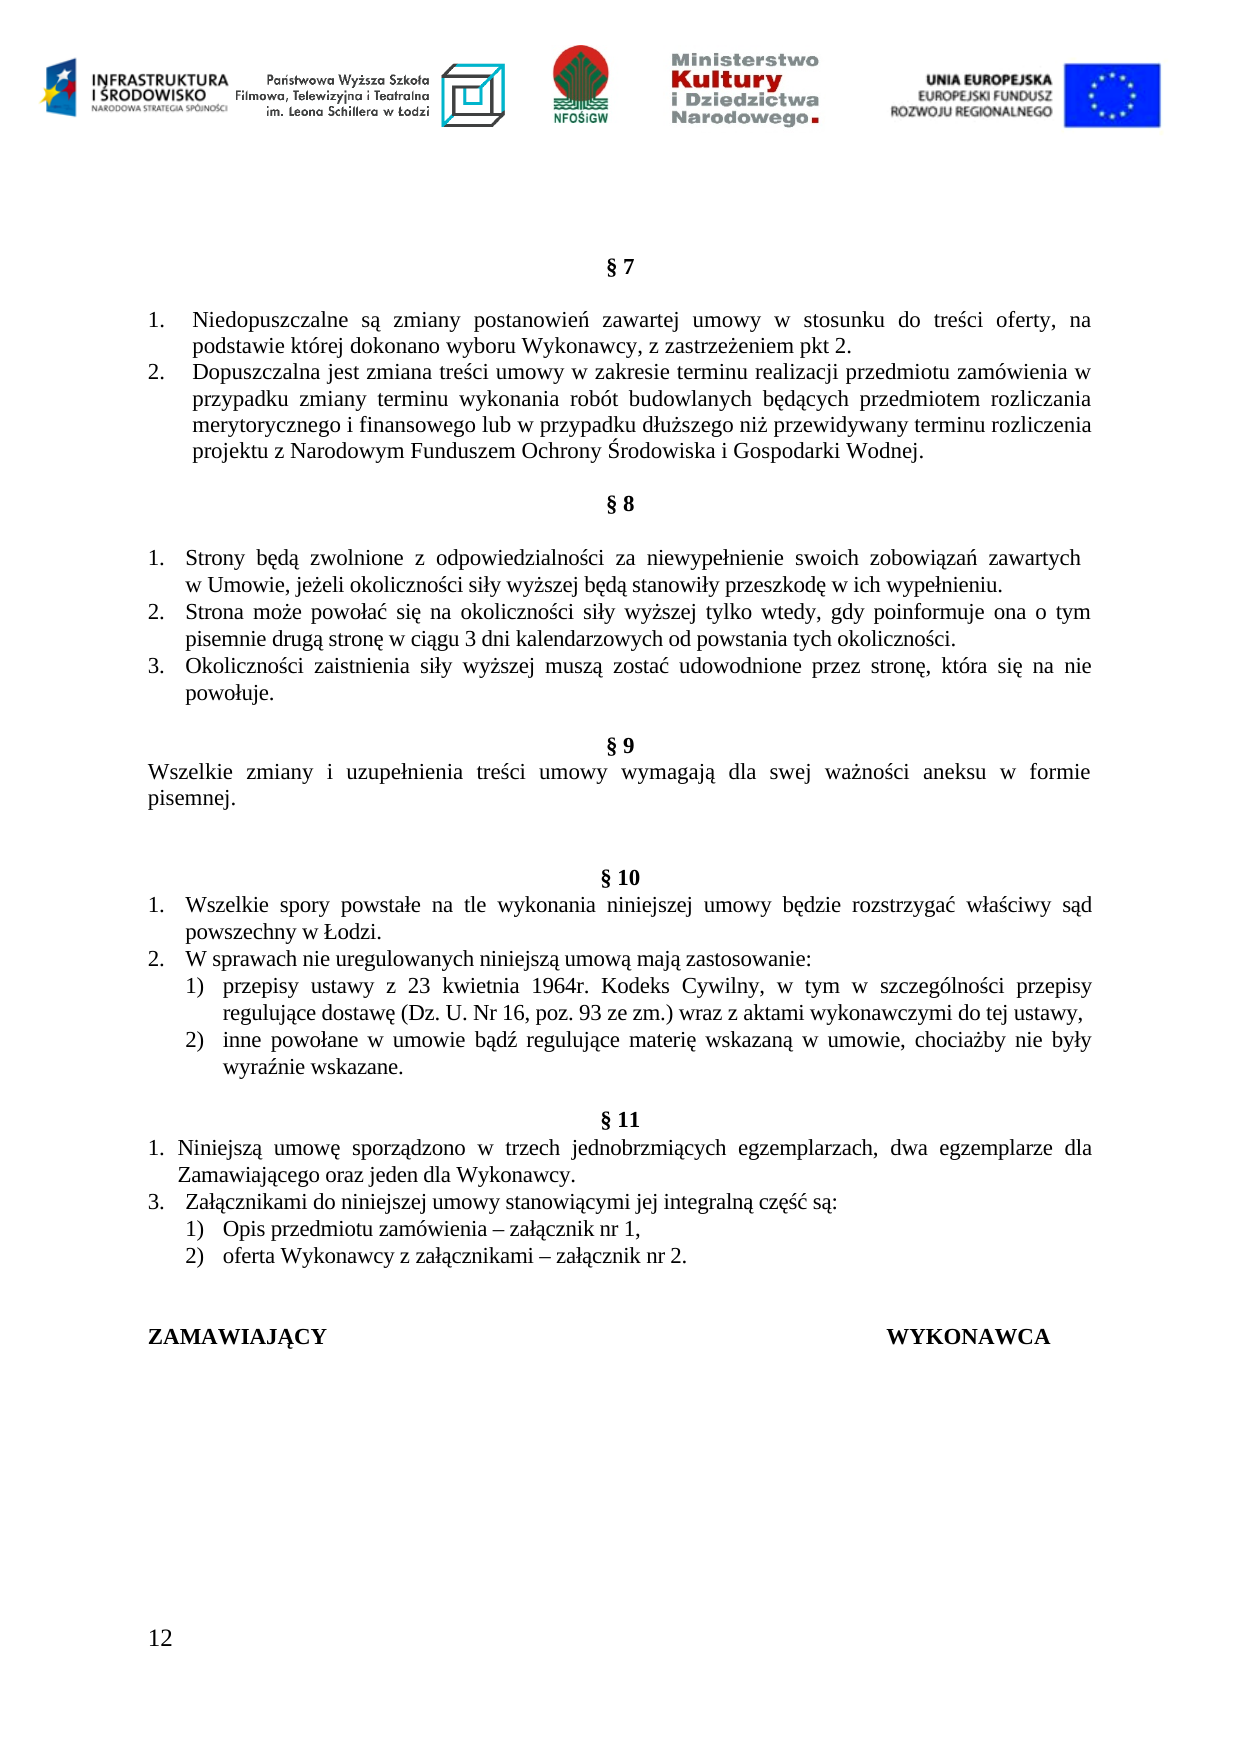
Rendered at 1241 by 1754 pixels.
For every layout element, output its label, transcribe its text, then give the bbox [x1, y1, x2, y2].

picture [663, 45, 827, 185]
text § 9 [148, 732, 1093, 758]
list Załącznikami do niniejszej umowy stanowiącymi jej integralną część są: [148, 1187, 1093, 1214]
text § 11 [148, 1107, 1093, 1133]
picture [31, 45, 512, 154]
list inne powołane w umowie bądź regulujące materię wskazaną w umowie, chociażby nie były wyraźnie wskazane. [185, 1025, 1093, 1079]
text § 8 [148, 490, 1093, 517]
list Okoliczności zaistnienia siły wyższej muszą zostać udowodnione przez stronę, która się na nie powołuje. [148, 651, 1093, 705]
list Dopuszczalna jest zmiana treści umowy w zakresie terminu realizacji przedmiotu zamówienia w przypadku zmiany terminu wykonania robót budowlanych będących przedmiotem rozliczania merytorycznego i finansowego lub w przypadku dłuższego niż przewidywany terminu rozliczenia projektu z Narodowym Funduszem Ochrony Środowiska i Gospodarki Wodnej. [148, 358, 1093, 464]
list Opis przedmiotu zamówienia – załącznik nr 1, [185, 1214, 1093, 1241]
list oferta Wykonawcy z załącznikami – załącznik nr 2. [185, 1241, 1093, 1268]
list Niniejszą umowę sporządzono w trzech jednobrzmiących egzemplarzach, dwa egzemplarze dla Zamawiającego oraz jeden dla Wykonawcy. [148, 1133, 1093, 1187]
text ZAMAWIAJĄCY WYKONAWCA [148, 1323, 1093, 1407]
list Strona może powołać się na okoliczności siły wyższej tylko wtedy, gdy poinformuje ona o tym pisemnie drugą stronę w ciągu 3 dni kalendarzowych od powstania tych okoliczności. [148, 597, 1093, 651]
text Wszelkie zmiany i uzupełnienia treści umowy wymagają dla swej ważności aneksu w formie pisemnej. [148, 758, 1093, 811]
list przepisy ustawy z 23 kwietnia 1964r. Kodeks Cywilny, w tym w szczególności przepisy regulujące dostawę (Dz. U. Nr 16, poz. 93 ze zm.) wraz z aktami wykonawczymi do tej ustawy, [185, 971, 1093, 1025]
text § 10 [148, 863, 1093, 890]
list Wszelkie spory powstałe na tle wykonania niniejszej umowy będzie rozstrzygać właściwy sąd powszechny w Łodzi. [148, 890, 1093, 944]
text § 7 [148, 253, 1093, 279]
list W sprawach nie uregulowanych niniejszą umową mają zastosowanie: [148, 944, 1093, 971]
picture [876, 49, 1191, 154]
list Strony będą zwolnione z odpowiedzialności za niewypełnienie swoich zobowiązań zawartych w Umowie, jeżeli okoliczności siły wyższej będą stanowiły przeszkodę w ich wypełnieniu. [148, 543, 1093, 597]
list Niedopuszczalne są zmiany postanowień zawartej umowy w stosunku do treści oferty, na podstawie której dokonano wyboru Wykonawcy, z zastrzeżeniem pkt 2. [148, 306, 1093, 358]
picture [530, 45, 632, 123]
